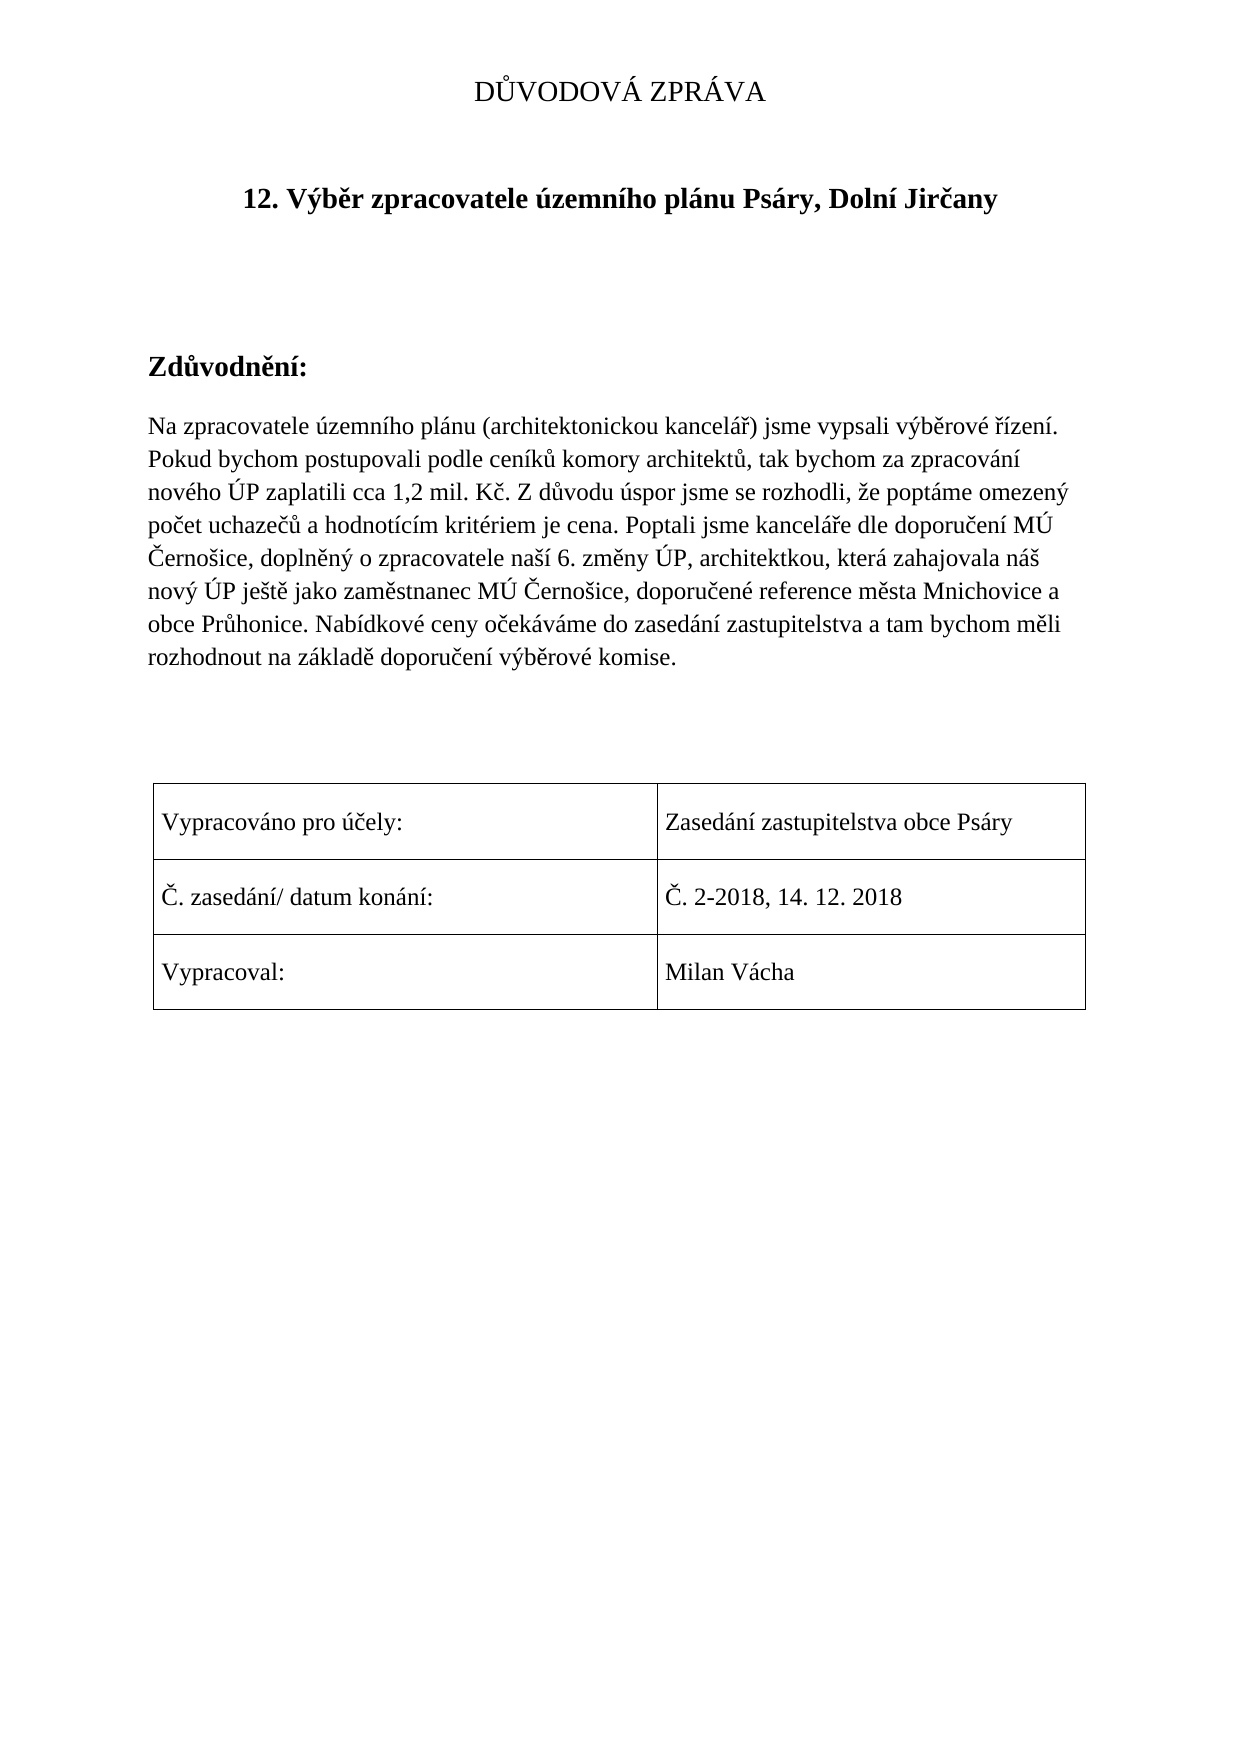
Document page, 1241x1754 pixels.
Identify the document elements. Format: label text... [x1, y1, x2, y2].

text Na zpracovatele územního plánu (architektonickou kancelář) jsme vypsali výběrové řízení. Pokud bychom postupovali podle ceníků komory architektů, tak bychom za zpracování nového ÚP zaplatili cca 1,2 mil. Kč. Z důvodu úspor jsme se rozhodli, že poptáme omezený počet uchazečů a hodnotícím kritériem je cena. Poptali jsme kanceláře dle doporučení MÚ Černošice, doplněný o zpracovatele naší 6. změny ÚP, architektkou, která zahajovala náš nový ÚP ještě jako zaměstnanec MÚ Černošice, doporučené reference města Mnichovice a obce Průhonice. Nabídkové ceny očekáváme do zasedání zastupitelstva a tam bychom měli rozhodnout na základě doporučení výběrové komise. [148, 411, 1093, 671]
text 12. Výběr zpracovatele územního plánu Psáry, Dolní Jirčany [148, 181, 1093, 215]
table_cell Č. zasedání/ datum konání: [154, 860, 657, 934]
table_cell Vypracoval: [154, 935, 657, 1009]
table_cell Milan Vácha [658, 935, 1085, 1009]
table_header Vypracováno pro účely: [154, 784, 657, 859]
text Zdůvodnění: [148, 349, 1093, 382]
table_cell Č. 2-2018, 14. 12. 2018 [658, 860, 1085, 934]
table_header Zasedání zastupitelstva obce Psáry [658, 784, 1085, 859]
